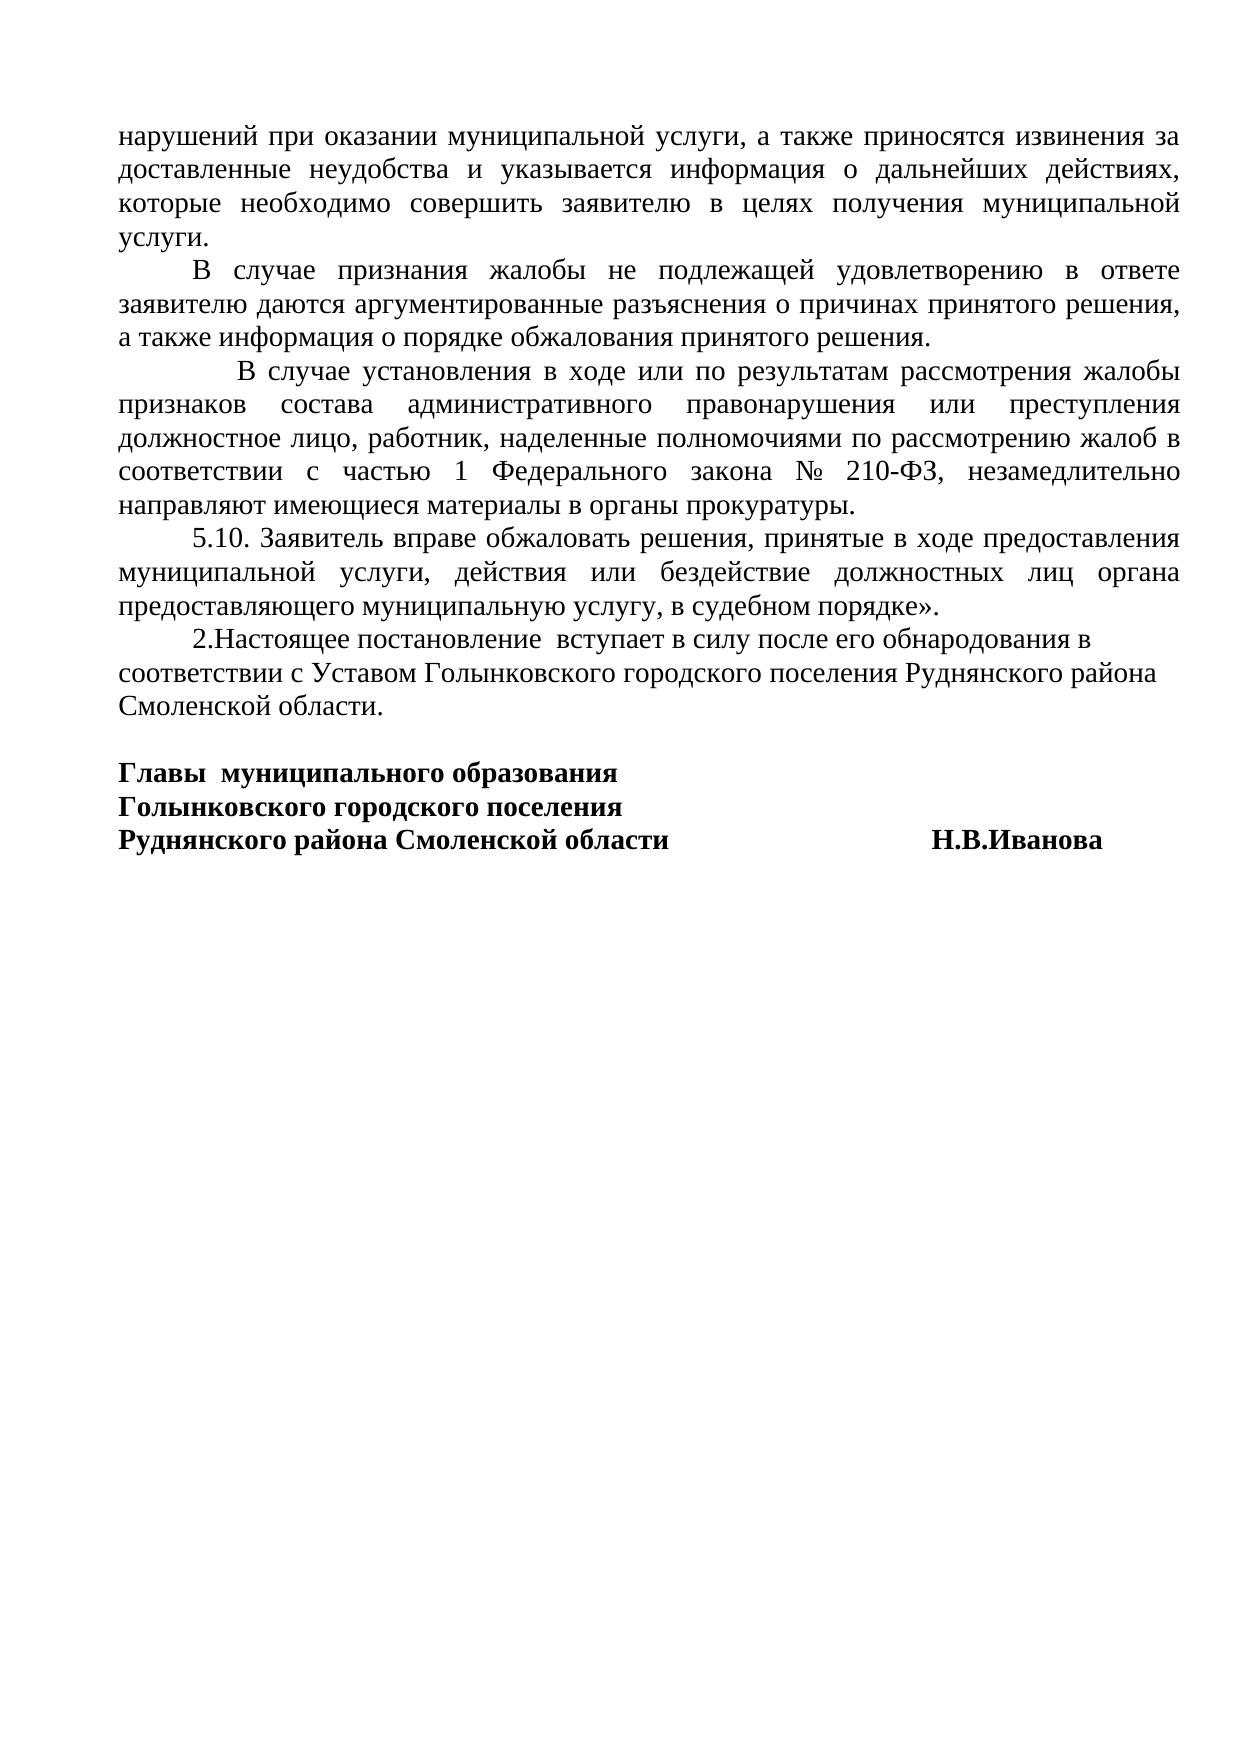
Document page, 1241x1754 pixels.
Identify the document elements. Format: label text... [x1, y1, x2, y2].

text В случае установления в ходе или по результатам рассмотрения жалобы признаков состава административного правонарушения или преступления должностное лицо, работник, наделенные полномочиями по рассмотрению жалоб в соответствии с частью 1 Федерального закона № 210-ФЗ, незамедлительно направляют имеющиеся материалы в органы прокуратуры. [118, 353, 1181, 521]
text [118, 118, 1181, 252]
text 2.Настоящее постановление вступает в силу после его обнародования в соответствии с Уставом Голынковского городского поселения Руднянского района Смоленской области. [118, 621, 1181, 722]
text Руднянского района Смоленской области Н.В.Иванова [118, 822, 1181, 856]
text Главы муниципального образования [118, 755, 1181, 789]
text В случае признания жалобы не подлежащей удовлетворению в ответе заявителю даются аргументированные разъяснения о причинах принятого решения, а также информация о порядке обжалования принятого решения. [118, 252, 1181, 353]
text 5.10. Заявитель вправе обжаловать решения, принятые в ходе предоставления муниципальной услуги, действия или бездействие должностных лиц органа предоставляющего муниципальную услугу, в судебном порядке». [118, 521, 1181, 621]
text Голынковского городского поселения [118, 789, 1181, 822]
